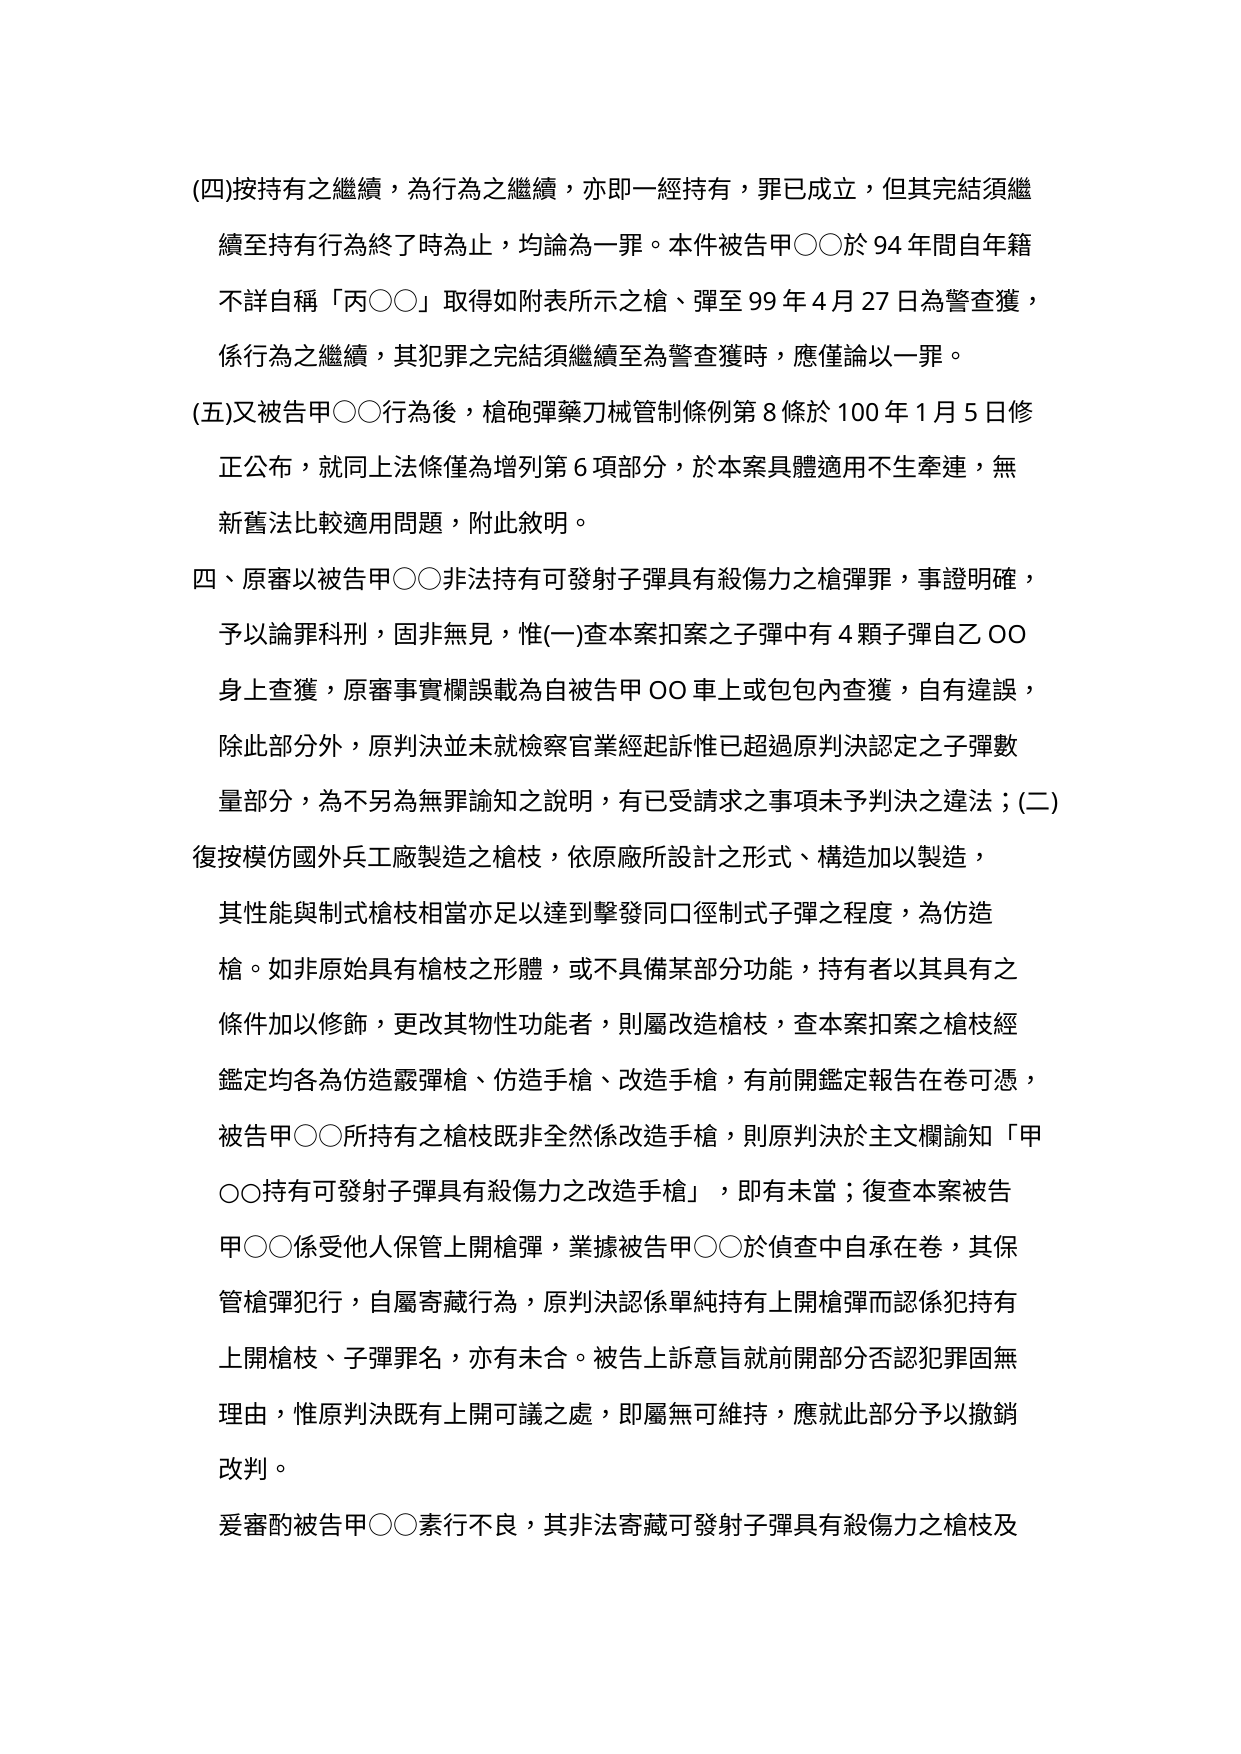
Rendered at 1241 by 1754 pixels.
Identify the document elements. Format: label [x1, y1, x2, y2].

table_header [186, 165, 1067, 1561]
